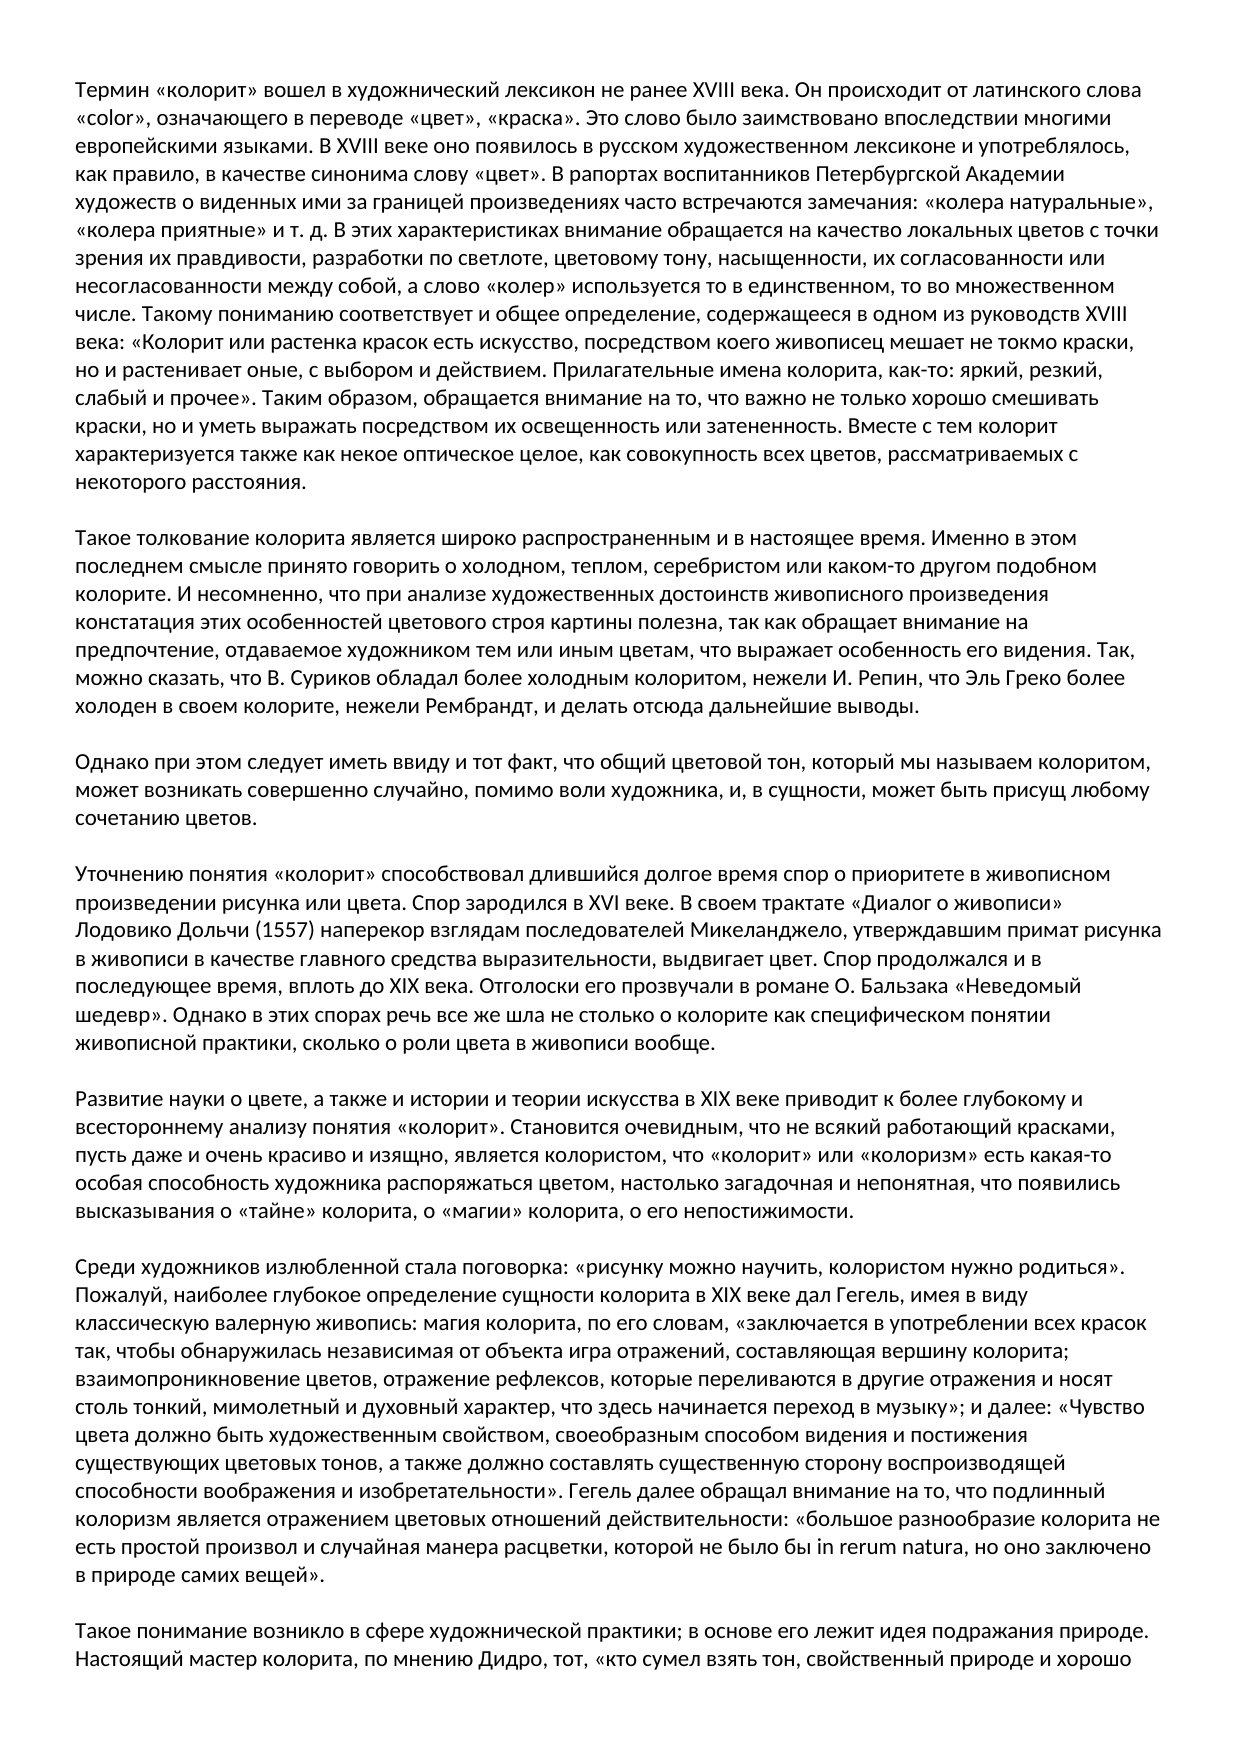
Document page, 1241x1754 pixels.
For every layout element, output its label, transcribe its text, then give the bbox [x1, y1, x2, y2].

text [75, 1616, 1165, 1672]
text Развитие науки о цвете, а также и истории и теории искусства в XIX веке приводит к более глубокому и всестороннему анализу понятия «колорит». Становится очевидным, что не всякий работающий красками, пусть даже и очень красиво и изящно, является колористом, что «колорит» или «колоризм» есть какая-то особая способность художника распоряжаться цветом, настолько загадочная и непонятная, что появились высказывания о «тайне» колорита, о «магии» колорита, о его непостижимости. [75, 1084, 1165, 1224]
text Уточнению понятия «колорит» способствовал длившийся долгое время спор о приоритете в живописном произведении рисунка или цвета. Спор зародился в XVI веке. В своем трактате «Диалог о живописи» Лодовико Дольчи (1557) наперекор взглядам последователей Микеланджело, утверждавшим примат рисунка в живописи в качестве главного средства выразительности, выдвигает цвет. Спор продолжался и в последующее время, вплоть до XIX века. Отголоски его прозвучали в романе О. Бальзака «Неведомый шедевр». Однако в этих спорах речь все же шла не столько о колорите как специфическом понятии живописной практики, сколько о роли цвета в живописи вообще. [75, 859, 1165, 1056]
text Среди художников излюбленной стала поговорка: «рисунку можно научить, колористом нужно родиться». Пожалуй, наиболее глубокое определение сущности колорита в XIX веке дал Гегель, имея в виду классическую валерную живопись: магия колорита, по его словам, «заключается в употреблении всех красок так, чтобы обнаружилась независимая от объекта игра отражений, составляющая вершину колорита; взаимопроникновение цветов, отражение рефлексов, которые переливаются в другие отражения и носят столь тонкий, мимолетный и духовный характер, что здесь начинается переход в музыку»; и далее: «Чувство цвета должно быть художественным свойством, своеобразным способом видения и постижения существующих цветовых тонов, а также должно составлять существенную сторону воспроизводящей способности воображения и изобретательности». Гегель далее обращал внимание на то, что подлинный колоризм является отражением цветовых отношений действительности: «большое разнообразие колорита не есть простой произвол и случайная манера расцветки, которой не было бы in rerum natura, но оно заключено в природе самих вещей». [75, 1252, 1165, 1588]
text Термин «колорит» вошел в художнический лексикон не ранее XVIII века. Он происходит от латинского слова «color», означающего в переводе «цвет», «краска». Это слово было заимствовано впоследствии многими европейскими языками. В XVIII веке оно появилось в русском художественном лексиконе и употреблялось, как правило, в качестве синонима слову «цвет». В рапортах воспитанников Петербургской Академии художеств о виденных ими за границей произведениях часто встречаются замечания: «колера натуральные», «колера приятные» и т. д. В этих характеристиках внимание обращается на качество локальных цветов с точки зрения их правдивости, разработки по светлоте, цветовому тону, насыщенности, их согласованности или несогласованности между собой, а слово «колер» используется то в единственном, то во множественном числе. Такому пониманию соответствует и общее определение, содержащееся в одном из руководств XVIII века: «Колорит или растенка красок есть искусство, посредством коего живописец мешает не токмо краски, но и растенивает оные, с выбором и действием. Прилагательные имена колорита, как-то: яркий, резкий, слабый и прочее». Таким образом, обращается внимание на то, что важно не только хорошо смешивать краски, но и уметь выражать посредством их освещенность или затененность. Вместе с тем колорит характеризуется также как некое оптическое целое, как совокупность всех цветов, рассматриваемых с некоторого расстояния. [75, 75, 1165, 495]
text Такое толкование колорита является широко распространенным и в настоящее время. Именно в этом последнем смысле принято говорить о холодном, теплом, серебристом или каком-то другом подобном колорите. И несомненно, что при анализе художественных достоинств живописного произведения констатация этих особенностей цветового строя картины полезна, так как обращает внимание на предпочтение, отдаваемое художником тем или иным цветам, что выражает особенность его видения. Так, можно сказать, что В. Суриков обладал более холодным колоритом, нежели И. Репин, что Эль Греко более холоден в своем колорите, нежели Рембрандт, и делать отсюда дальнейшие выводы. [75, 523, 1165, 719]
text Однако при этом следует иметь ввиду и тот факт, что общий цветовой тон, который мы называем колоритом, может возникать совершенно случайно, помимо воли художника, и, в сущности, может быть присущ любому сочетанию цветов. [75, 747, 1165, 832]
